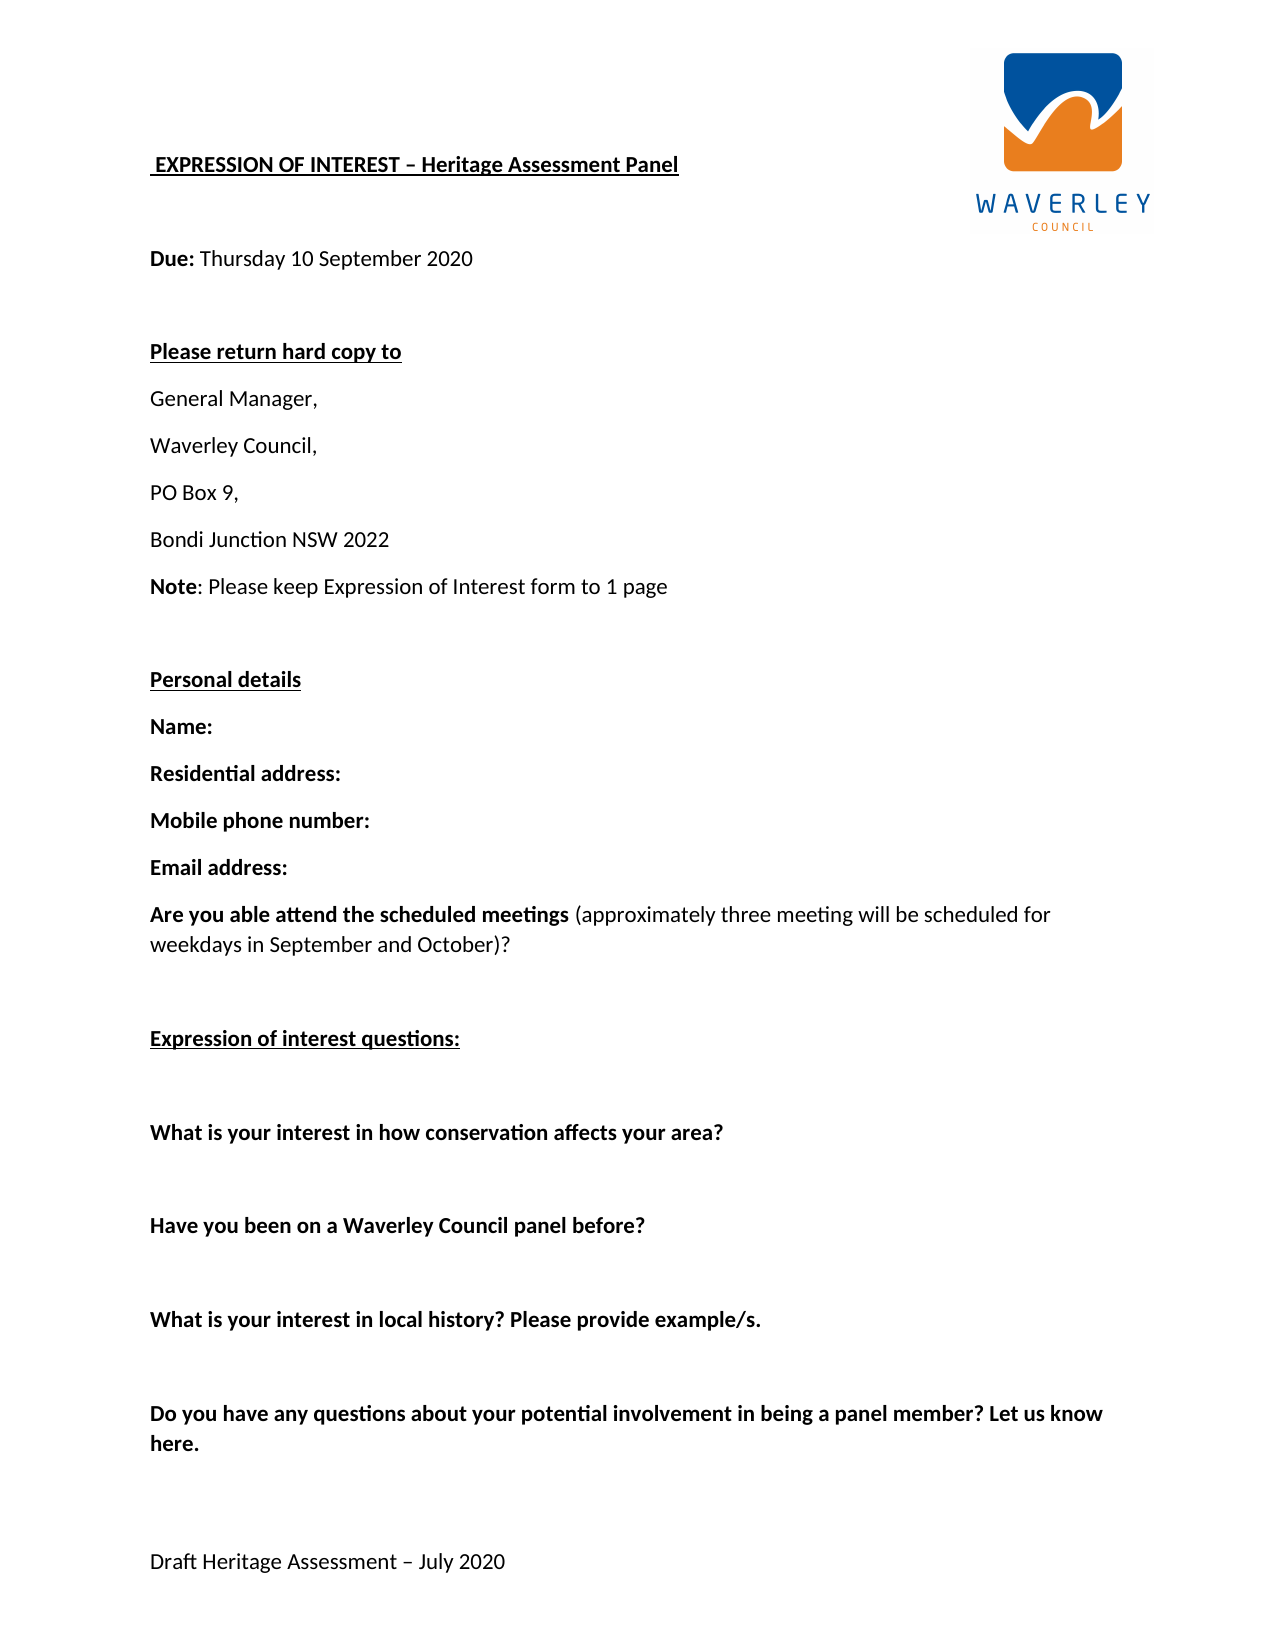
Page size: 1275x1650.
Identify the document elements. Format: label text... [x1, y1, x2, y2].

text Are you able attend the scheduled meetings (approximately three meeting will be scheduled for weekdays in September and October)? [150, 900, 1125, 958]
text PO Box 9, [150, 478, 1125, 506]
text Due: Thursday 10 September 2020 [150, 244, 1125, 272]
text Waverley Council, [150, 431, 1125, 459]
text General Manager, [150, 384, 1125, 412]
text Bondi Junction NSW 2022 [150, 525, 1125, 553]
text Please return hard copy to [150, 337, 1125, 366]
text Have you been on a Waverley Council panel before? [150, 1211, 1125, 1239]
text Personal details [150, 666, 1125, 694]
text What is your interest in local history? Please provide example/s. [150, 1305, 1125, 1333]
text EXPRESSION OF INTEREST – Heritage Assessment Panel [150, 150, 969, 178]
text Mobile phone number: [150, 806, 1125, 834]
text Name: [150, 712, 1125, 741]
text What is your interest in how conservation affects your area? [150, 1118, 1125, 1146]
text Expression of interest questions: [150, 1024, 1125, 1052]
picture [969, 48, 1155, 234]
text Note: Please keep Expression of Interest form to 1 page [150, 572, 1125, 600]
text Residential address: [150, 759, 1125, 787]
text Do you have any questions about your potential involvement in being a panel member? Let us know here. [150, 1399, 1125, 1457]
text Email address: [150, 853, 1125, 881]
